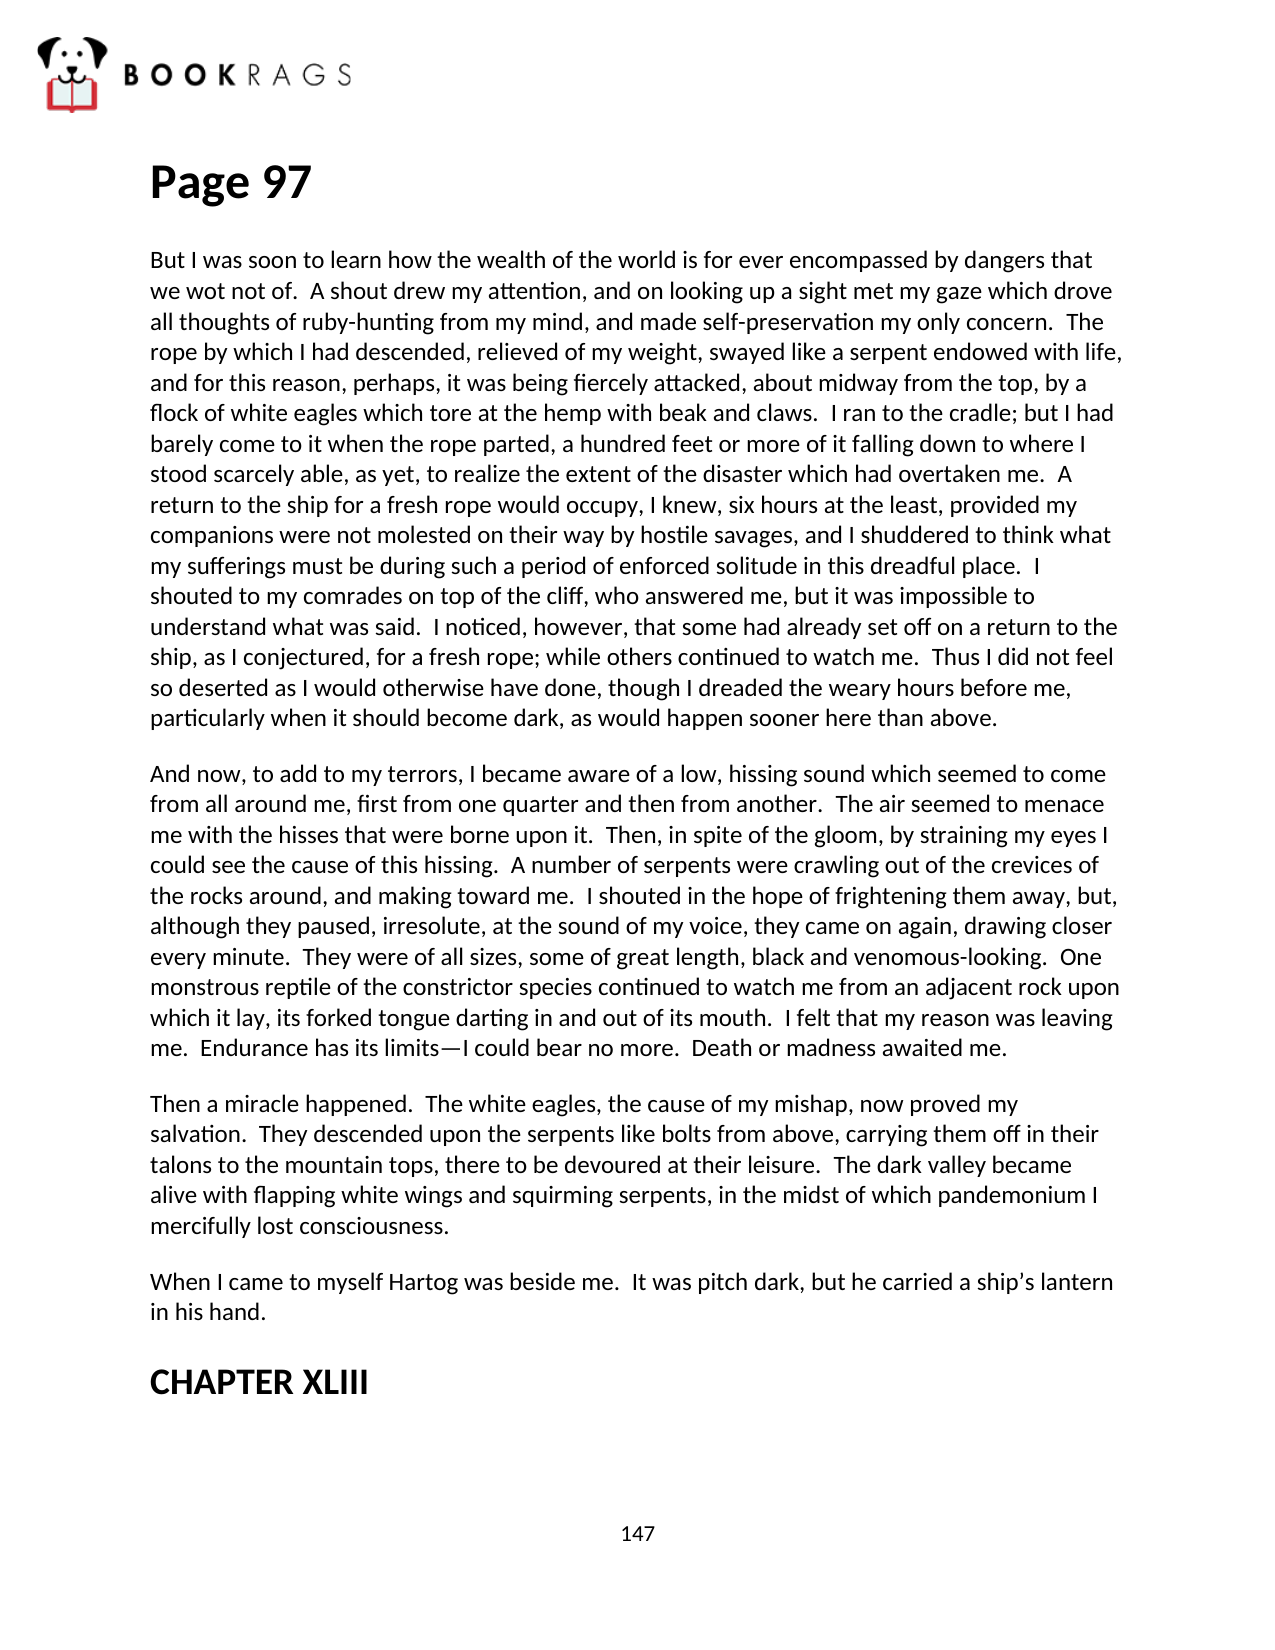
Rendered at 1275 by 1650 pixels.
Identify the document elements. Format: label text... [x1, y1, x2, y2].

text And now, to add to my terrors, I became aware of a low, hissing sound which seemed to come from all around me, first from one quarter and then from another. The air seemed to menace me with the hisses that were borne upon it. Then, in spite of the gloom, by straining my eyes I could see the cause of this hissing. A number of serpents were crawling out of the crevices of the rocks around, and making toward me. I shouted in the hope of frightening them away, but, although they paused, irresolute, at the sound of my voice, they came on again, drawing closer every minute. They were of all sizes, some of great length, black and venomous-looking. One monstrous reptile of the constrictor species continued to watch me from an adjacent rock upon which it lay, its forked tongue darting in and out of its mouth. I felt that my reason was leaving me. Endurance has its limits—­I could bear no more. Death or madness awaited me. [150, 758, 1125, 1063]
text Then a miracle happened. The white eagles, the cause of my mishap, now proved my salvation. They descended upon the serpents like bolts from above, carrying them off in their talons to the mountain tops, there to be devoured at their leisure. The dark valley became alive with flapping white wings and squirming serpents, in the midst of which pandemonium I mercifully lost consciousness. [150, 1088, 1125, 1241]
text Page 97 [150, 150, 1125, 211]
text When I came to myself Hartog was beside me. It was pitch dark, but he carried a ship’s lantern in his hand. [150, 1266, 1125, 1327]
picture [37, 37, 351, 113]
text But I was soon to learn how the wealth of the world is for ever encompassed by dangers that we wot not of. A shout drew my attention, and on looking up a sight met my gaze which drove all thoughts of ruby-hunting from my mind, and made self-preservation my only concern. The rope by which I had descended, relieved of my weight, swayed like a serpent endowed with life, and for this reason, perhaps, it was being fiercely attacked, about midway from the top, by a flock of white eagles which tore at the hemp with beak and claws. I ran to the cradle; but I had barely come to it when the rope parted, a hundred feet or more of it falling down to where I stood scarcely able, as yet, to realize the extent of the disaster which had overtaken me. A return to the ship for a fresh rope would occupy, I knew, six hours at the least, provided my companions were not molested on their way by hostile savages, and I shuddered to think what my sufferings must be during such a period of enforced solitude in this dreadful place. I shouted to my comrades on top of the cliff, who answered me, but it was impossible to understand what was said. I noticed, however, that some had already set off on a return to the ship, as I conjectured, for a fresh rope; while others continued to watch me. Thus I did not feel so deserted as I would otherwise have done, though I dreaded the weary hours before me, particularly when it should become dark, as would happen sooner here than above. [150, 244, 1125, 733]
text CHAPTER XLIII [150, 1358, 1125, 1404]
